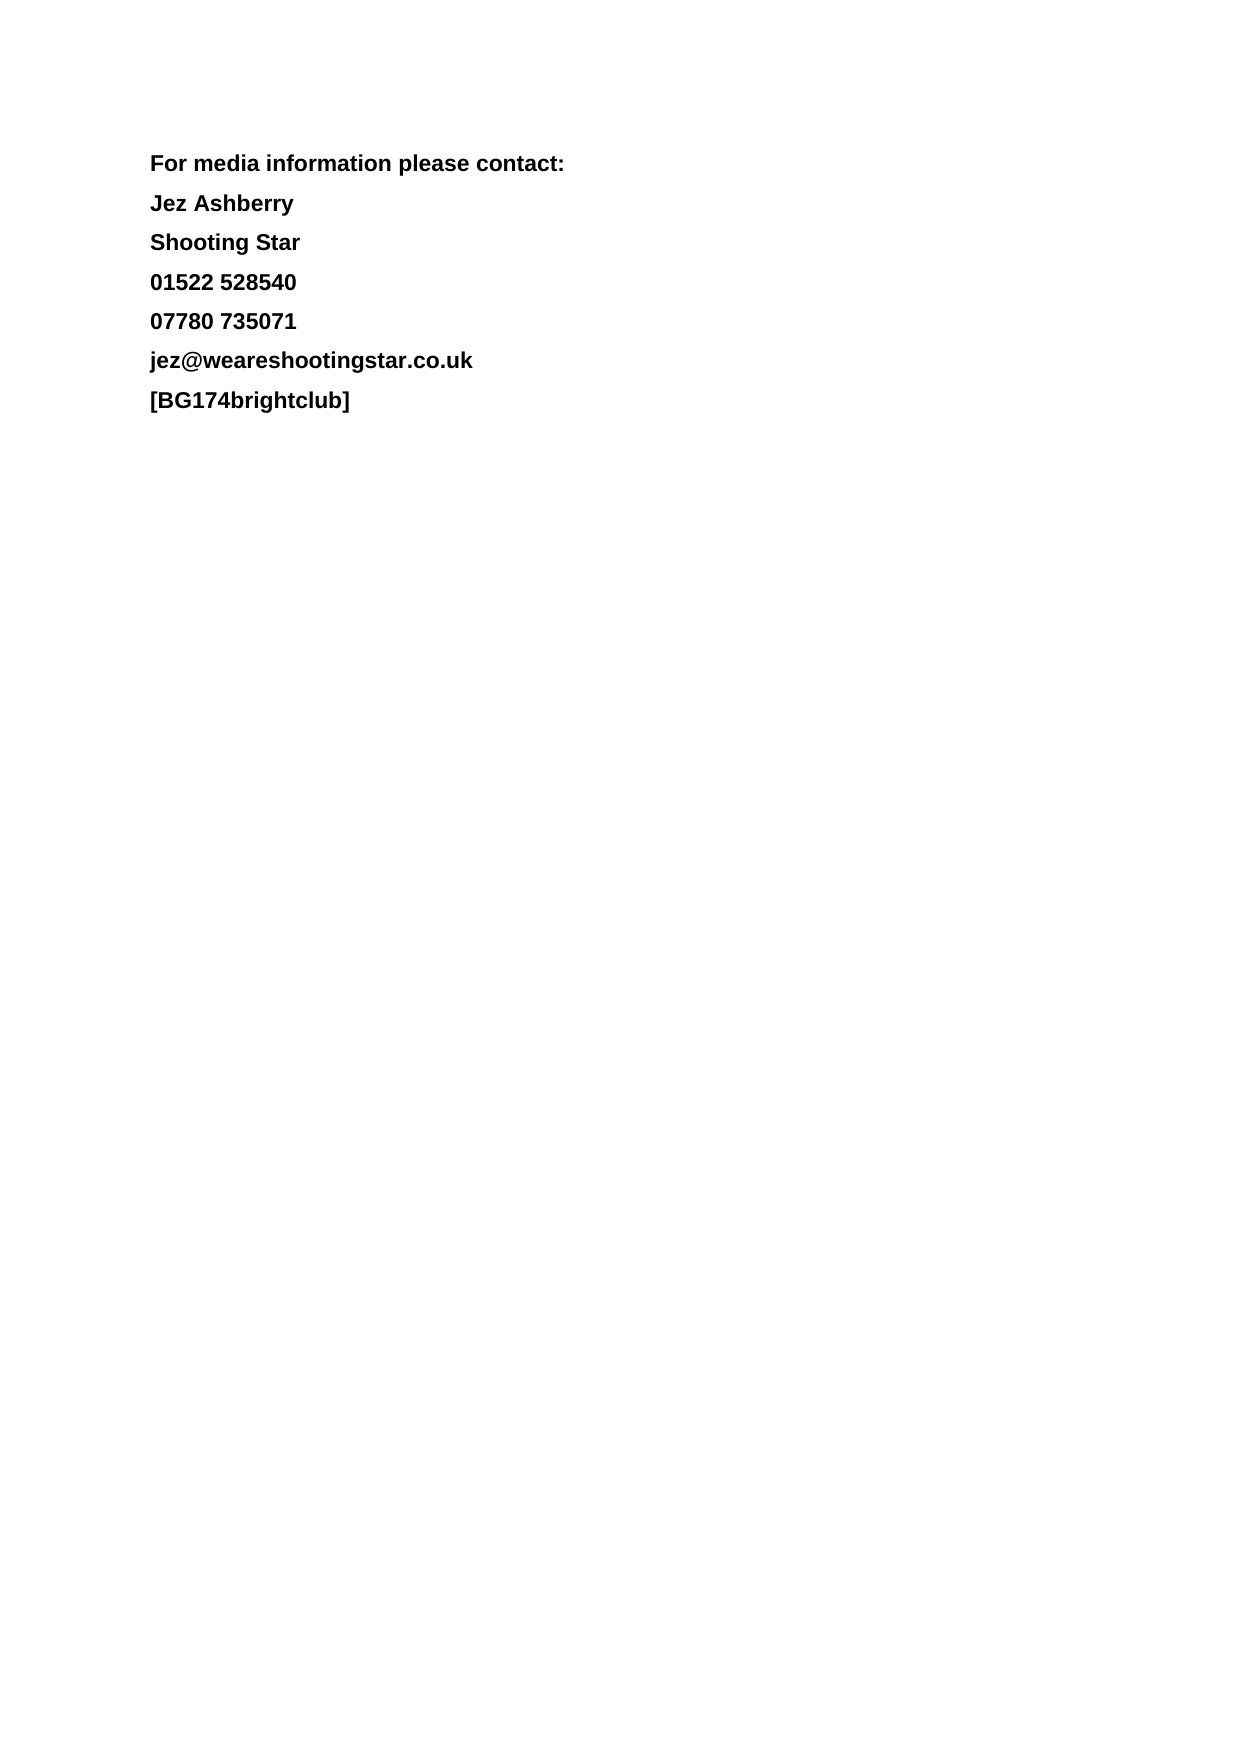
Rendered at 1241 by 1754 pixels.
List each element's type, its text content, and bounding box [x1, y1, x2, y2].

text jez@weareshootingstar.co.uk [150, 347, 1090, 374]
text 01522 528540 [150, 268, 1090, 295]
text 07780 735071 [150, 308, 1090, 334]
text [BG174brightclub] [150, 387, 1090, 413]
text For media information please contact: [150, 150, 1090, 176]
text Jez Ashberry [150, 189, 1090, 216]
text Shooting Star [150, 229, 1090, 255]
